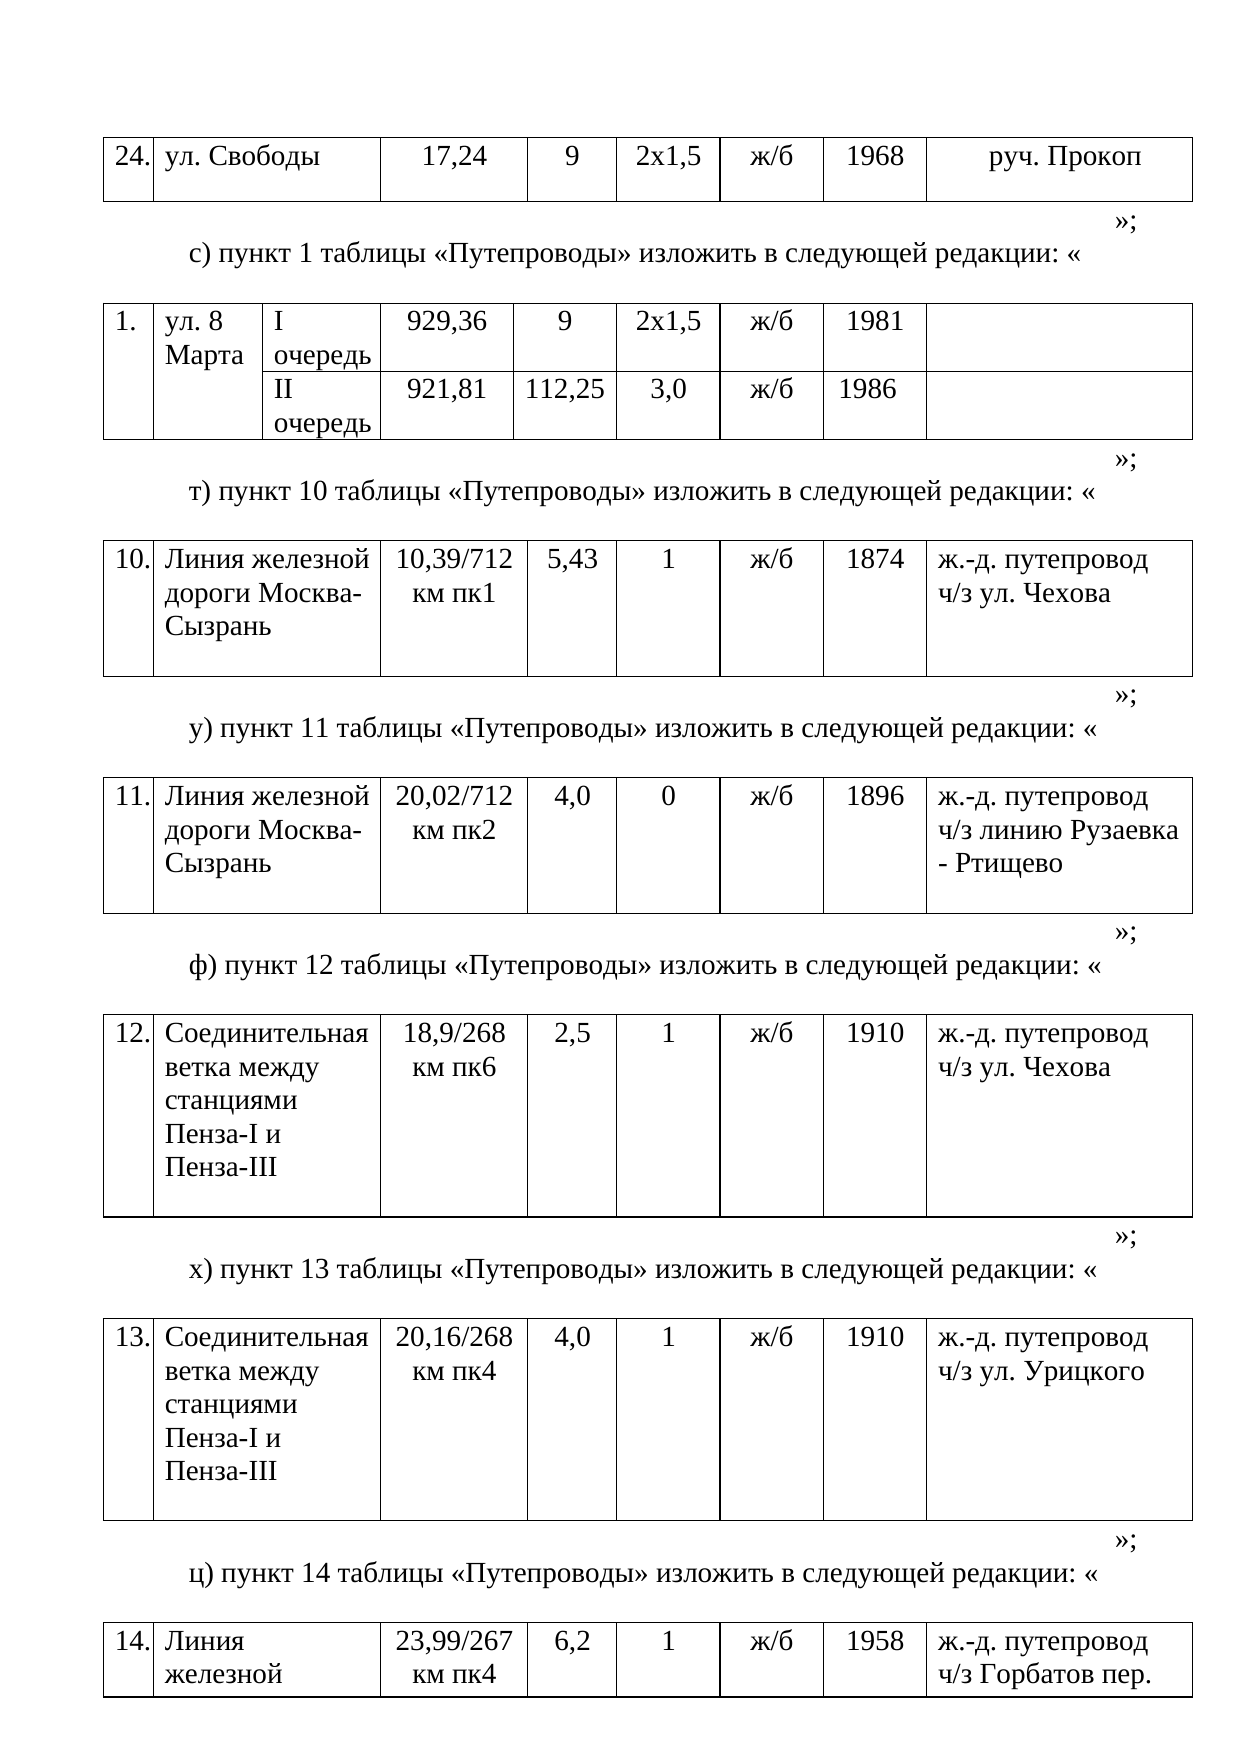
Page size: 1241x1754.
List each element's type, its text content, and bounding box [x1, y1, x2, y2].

text »; [114, 440, 1157, 473]
table_header 2,5 [528, 1015, 616, 1216]
table_cell 1986 [824, 372, 926, 439]
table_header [154, 1623, 380, 1696]
table_header 1910 [824, 1015, 926, 1216]
table_header 12. [104, 1015, 153, 1216]
table_cell 921,81 [381, 372, 513, 439]
table_header 0 [617, 778, 719, 912]
table_header 1910 [824, 1319, 926, 1520]
table_header 9 [528, 138, 616, 201]
table_header [927, 304, 1192, 371]
table_header ж/б [721, 138, 823, 201]
table_header 10. [104, 541, 153, 676]
table_header 1981 [824, 304, 926, 371]
text ц) пункт 14 таблицы «Путепроводы» изложить в следующей редакции: « [114, 1555, 1157, 1588]
table_header ж/б [721, 778, 823, 912]
text у) пункт 11 таблицы «Путепроводы» изложить в следующей редакции: « [114, 710, 1157, 744]
table_header ж.-д. путепровод ч/з ул. Чехова [927, 1015, 1192, 1216]
table_header 1968 [824, 138, 926, 201]
table_header 14. [104, 1623, 153, 1696]
table_header 20,02/712 км пк2 [381, 778, 527, 912]
table_header руч. Прокоп [927, 138, 1192, 201]
table_header ж/б [721, 1623, 823, 1696]
table_cell 112,25 [514, 372, 616, 439]
table_header 11. [104, 778, 153, 912]
table_cell ж/б [721, 372, 823, 439]
table_header 929,36 [381, 304, 513, 371]
table_header Линия железной дороги Москва-Сызрань [154, 541, 380, 676]
table_header 1874 [824, 541, 926, 676]
table_header ул. 8 Марта [154, 304, 262, 439]
table_header ж.-д. путепровод ч/з линию Рузаевка - Ртищево [927, 778, 1192, 912]
table_cell 3,0 [617, 372, 719, 439]
table_cell [927, 372, 1192, 439]
table_header 1896 [824, 778, 926, 912]
text »; [114, 677, 1157, 710]
table_header 1 [617, 1623, 719, 1696]
table_header 23,99/267 км пк4 [381, 1623, 527, 1696]
text »; [114, 914, 1157, 947]
table_header ул. Свободы [154, 138, 380, 201]
table_header I очередь [263, 304, 380, 371]
table_header 4,0 [528, 778, 616, 912]
table_header ж/б [721, 304, 823, 371]
text с) пункт 1 таблицы «Путепроводы» изложить в следующей редакции: « [114, 235, 1157, 269]
table_header 9 [514, 304, 616, 371]
text »; [114, 1521, 1157, 1555]
table_header Линия железной дороги Москва-Сызрань [154, 778, 380, 912]
table_header Соединительная ветка между станциями Пенза-I и Пенза-III [154, 1015, 380, 1216]
table_header 1 [617, 1015, 719, 1216]
table_header 20,16/268 км пк4 [381, 1319, 527, 1520]
table_header 6,2 [528, 1623, 616, 1696]
text ф) пункт 12 таблицы «Путепроводы» изложить в следующей редакции: « [114, 947, 1157, 981]
table_header 1 [617, 541, 719, 676]
table_header 2х1,5 [617, 304, 719, 371]
table_header 5,43 [528, 541, 616, 676]
table_header 24. [104, 138, 153, 201]
table_header 1 [617, 1319, 719, 1520]
table_header 17,24 [381, 138, 527, 201]
table_header 1958 [824, 1623, 926, 1696]
text т) пункт 10 таблицы «Путепроводы» изложить в следующей редакции: « [114, 473, 1157, 507]
table_header 2х1,5 [617, 138, 719, 201]
table_header 13. [104, 1319, 153, 1520]
text »; [114, 202, 1157, 235]
table_header 4,0 [528, 1319, 616, 1520]
table_header 10,39/712 км пк1 [381, 541, 527, 676]
table_cell II очередь [263, 372, 380, 439]
table_header 1. [104, 304, 153, 439]
table_header Соединительная ветка между станциями Пенза-I и Пенза-III [154, 1319, 380, 1520]
table_header ж/б [721, 541, 823, 676]
text х) пункт 13 таблицы «Путепроводы» изложить в следующей редакции: « [114, 1251, 1157, 1284]
table_header 18,9/268 км пк6 [381, 1015, 527, 1216]
table_header ж/б [721, 1319, 823, 1520]
table_header ж/б [721, 1015, 823, 1216]
table_header ж.-д. путепровод ч/з ул. Урицкого [927, 1319, 1192, 1520]
table_header ж.-д. путепровод ч/з ул. Чехова [927, 541, 1192, 676]
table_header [927, 1623, 1192, 1696]
text »; [114, 1218, 1157, 1251]
